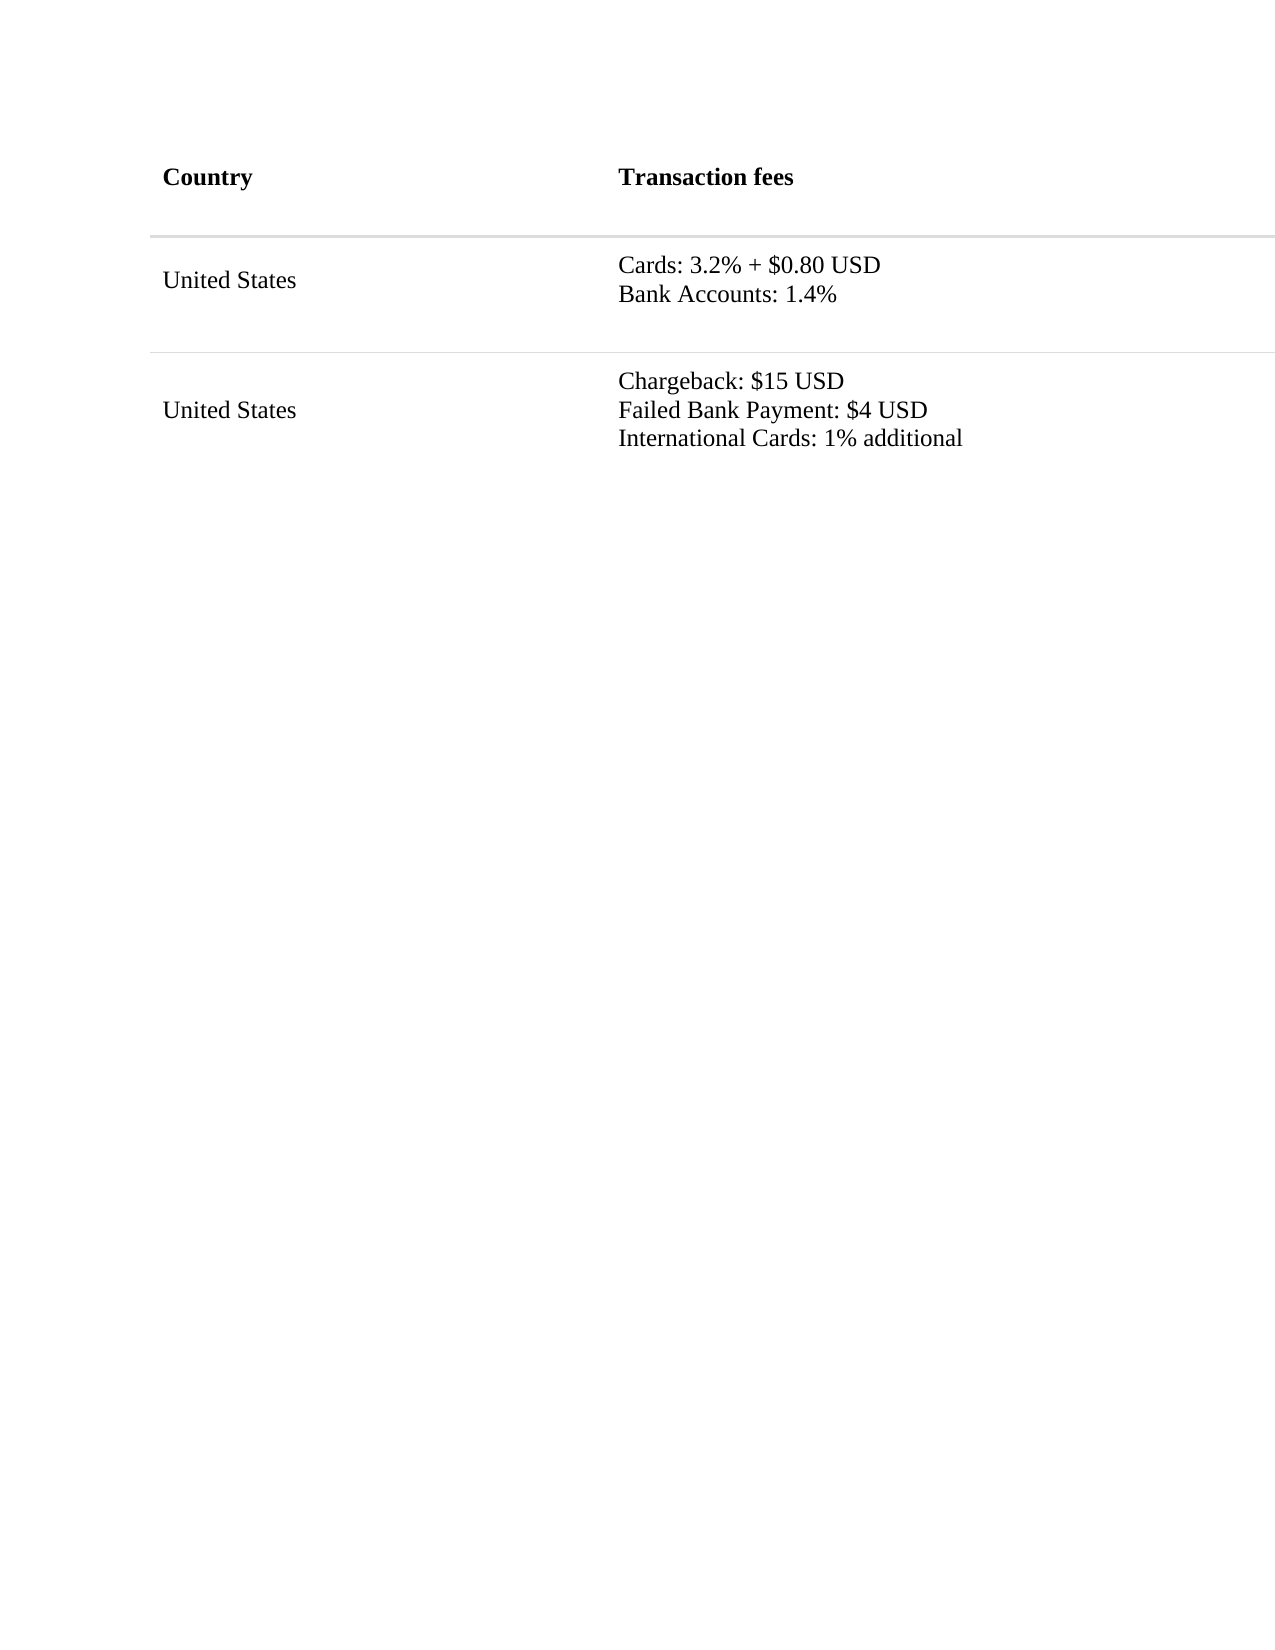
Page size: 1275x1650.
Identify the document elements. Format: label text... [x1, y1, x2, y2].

table_cell United States [150, 353, 606, 496]
table_header Country [150, 150, 606, 235]
table_cell Cards: 3.2% + $0.80 USD Bank Accounts: 1.4% [606, 238, 1275, 352]
table_cell Chargeback: $15 USD Failed Bank Payment: $4 USD International Cards: 1% additional [606, 353, 1275, 496]
table_cell United States [150, 238, 606, 352]
table_header Transaction fees [606, 150, 1275, 235]
